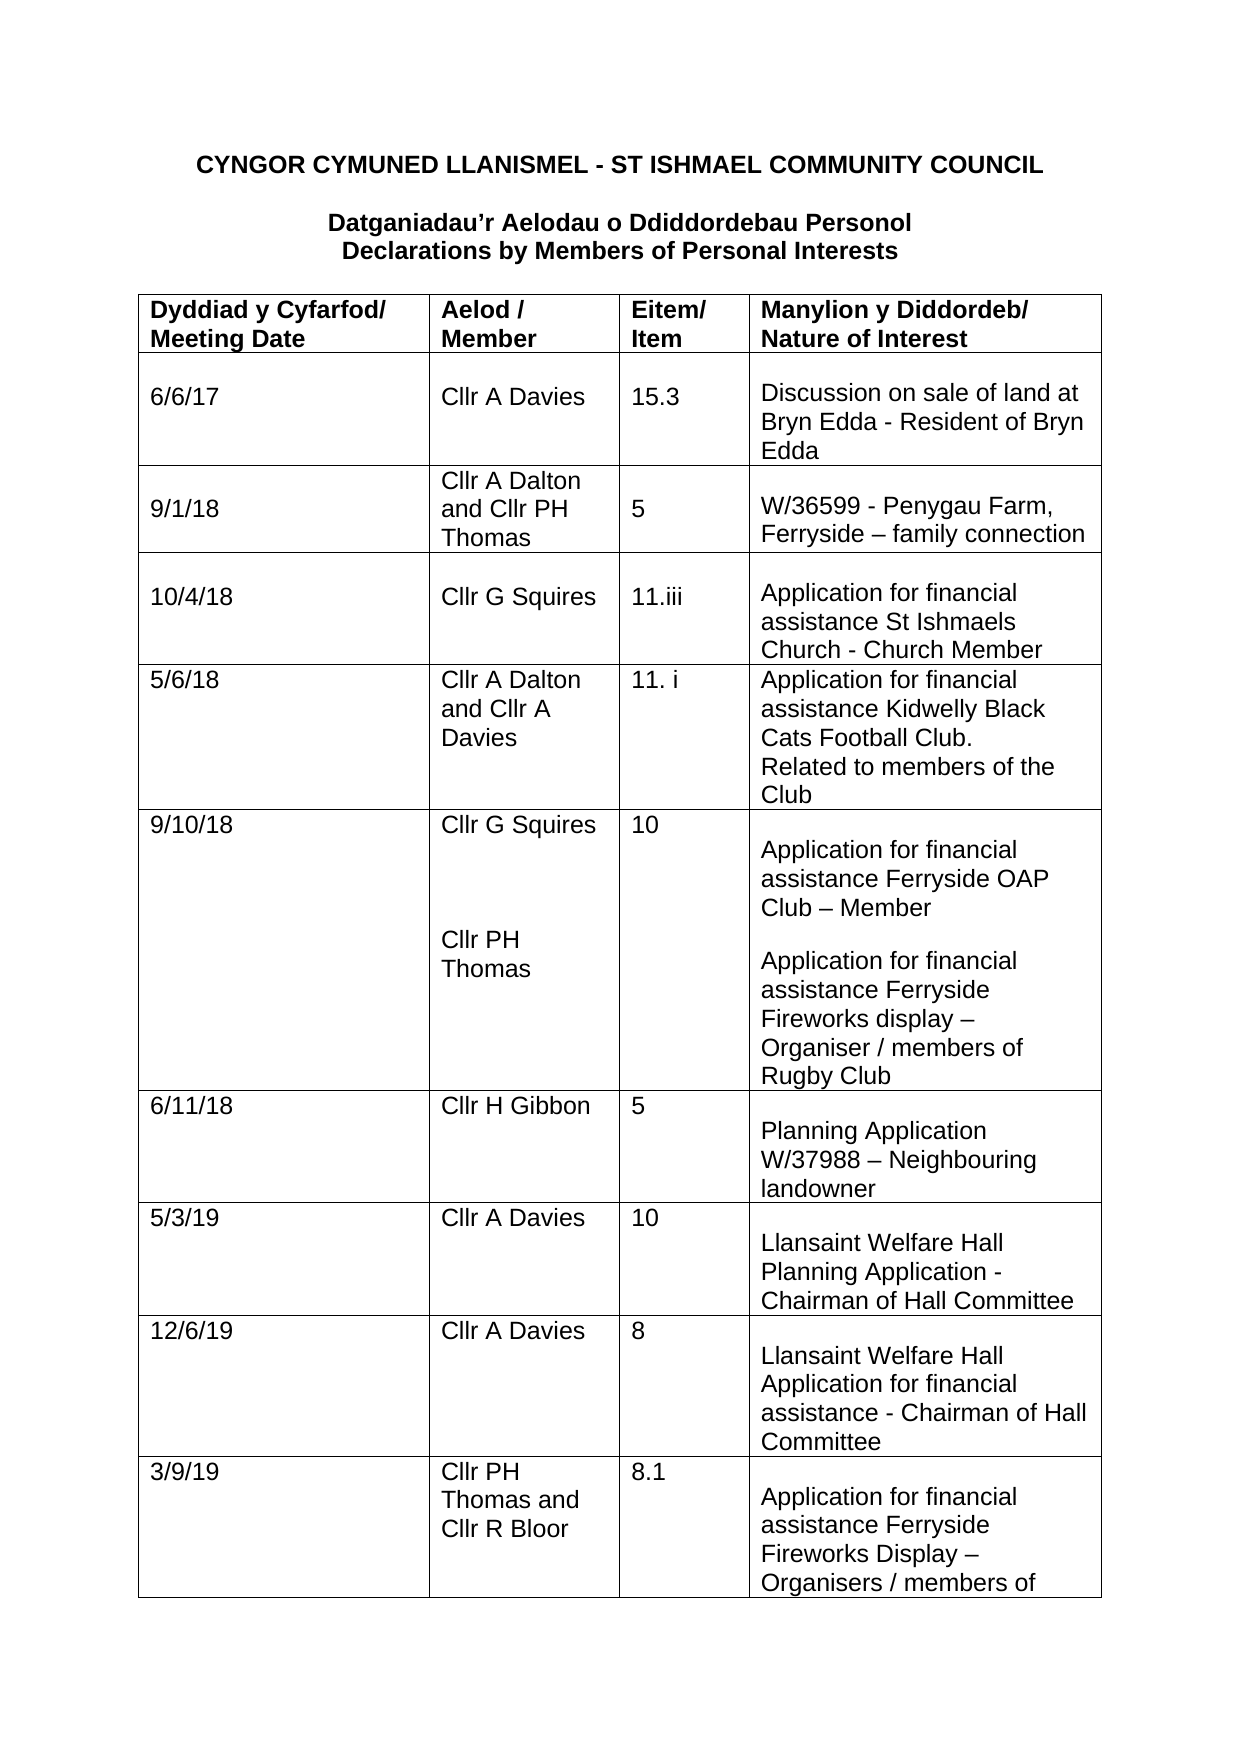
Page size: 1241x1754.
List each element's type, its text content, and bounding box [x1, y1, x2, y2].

table_cell 5 [620, 466, 749, 552]
table_cell W/36599 - Penygau Farm, Ferryside – family connection [750, 466, 1101, 552]
table_cell Cllr G Squires [430, 553, 619, 664]
table_cell 6/6/17 [139, 353, 429, 464]
table_cell Discussion on sale of land at Bryn Edda - Resident of Bryn Edda [750, 353, 1101, 464]
table_cell Cllr A Davies [430, 1316, 619, 1456]
table_header Aelod / Member [430, 295, 619, 352]
table_cell 12/6/19 [139, 1316, 429, 1456]
table_cell Llansaint Welfare Hall Application for financial assistance - Chairman of Hall Committee [750, 1316, 1101, 1456]
table_cell 11. i [620, 665, 749, 809]
table_cell Llansaint Welfare Hall Planning Application - Chairman of Hall Committee [750, 1203, 1101, 1314]
table_cell 10 [620, 1203, 749, 1314]
table_cell 3/9/19 [139, 1457, 429, 1597]
table_cell Cllr A Davies [430, 353, 619, 464]
table_header Dyddiad y Cyfarfod/ Meeting Date [139, 295, 429, 352]
table_cell Cllr A Davies [430, 1203, 619, 1314]
table_cell 5/3/19 [139, 1203, 429, 1314]
table_cell 8.1 [620, 1457, 749, 1597]
table_cell Cllr A Dalton and Cllr A Davies [430, 665, 619, 809]
table_cell 5/6/18 [139, 665, 429, 809]
text Declarations by Members of Personal Interests [150, 236, 1090, 265]
table_cell 11.iii [620, 553, 749, 664]
table_cell Application for financial assistance Kidwelly Black Cats Football Club. Related to members of the Club [750, 665, 1101, 809]
text Datganiadau’r Aelodau o Ddiddordebau Personol [150, 207, 1090, 236]
table_cell Application for financial assistance St Ishmaels Church - Church Member [750, 553, 1101, 664]
table_cell Cllr H Gibbon [430, 1091, 619, 1202]
table_cell 9/10/18 [139, 810, 429, 1090]
table_cell Cllr G Squires Cllr PH Thomas [430, 810, 619, 1090]
table_header Manylion y Diddordeb/ Nature of Interest [750, 295, 1101, 352]
text CYNGOR CYMUNED LLANISMEL - ST ISHMAEL COMMUNITY COUNCIL [150, 150, 1090, 179]
table_cell 8 [620, 1316, 749, 1456]
table_cell Planning Application W/37988 – Neighbouring landowner [750, 1091, 1101, 1202]
table_cell 6/11/18 [139, 1091, 429, 1202]
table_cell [750, 1457, 1101, 1597]
table_cell Application for financial assistance Ferryside OAP Club – Member Application for financial assistance Ferryside Fireworks display – Organiser / members of Rugby Club [750, 810, 1101, 1090]
table_cell 10/4/18 [139, 553, 429, 664]
table_header Eitem/ Item [620, 295, 749, 352]
table_cell 9/1/18 [139, 466, 429, 552]
table_cell 5 [620, 1091, 749, 1202]
table_cell Cllr A Dalton and Cllr PH Thomas [430, 466, 619, 552]
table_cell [430, 1457, 619, 1597]
table_cell 10 [620, 810, 749, 1090]
table_cell 15.3 [620, 353, 749, 464]
